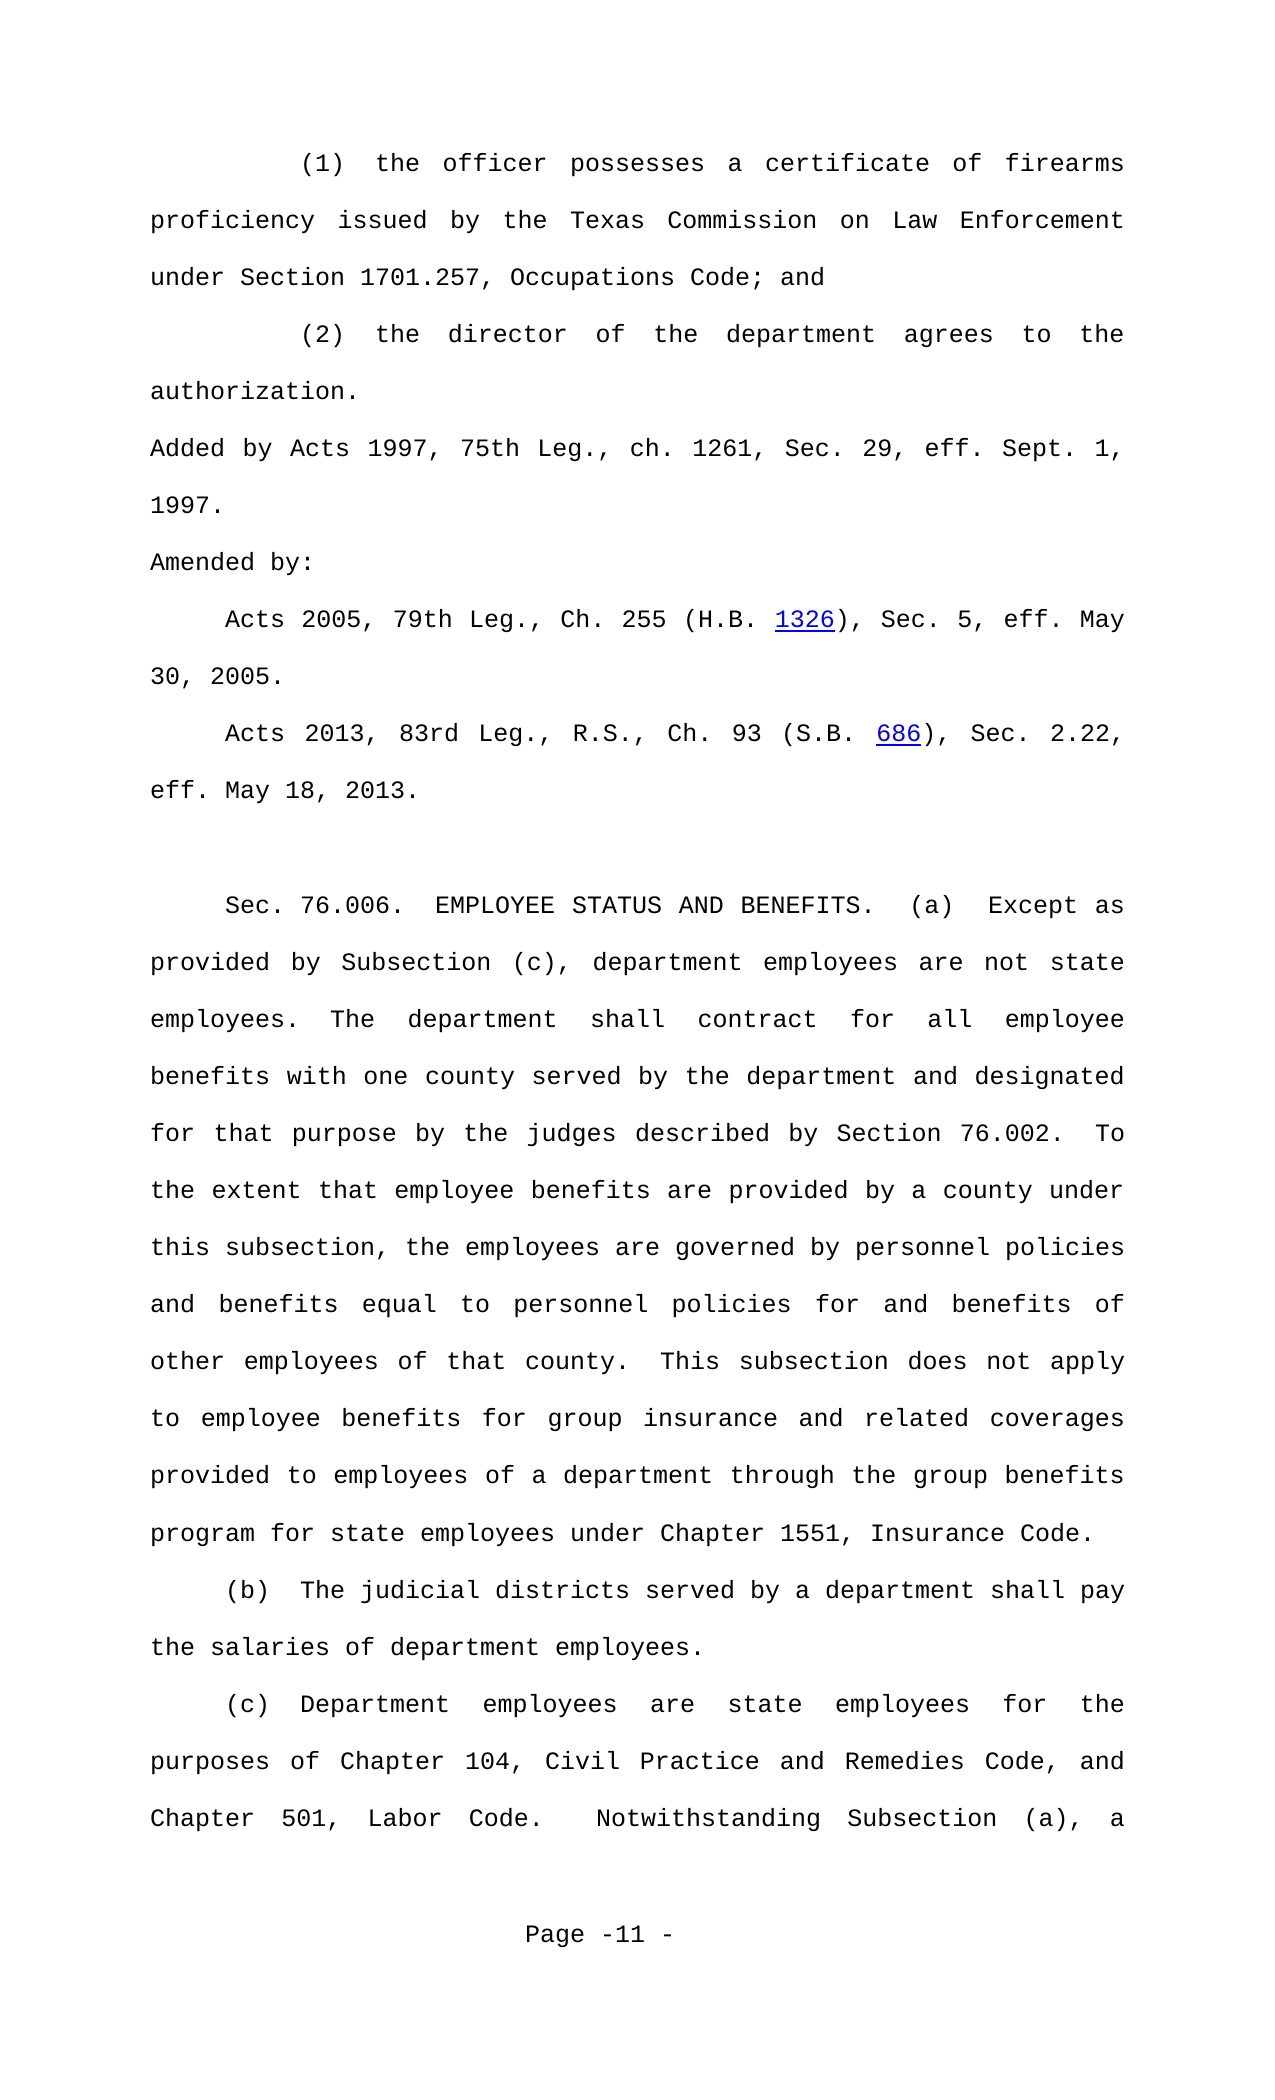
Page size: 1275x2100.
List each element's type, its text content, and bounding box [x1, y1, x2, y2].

text (b) The judicial districts served by a department shall pay the salaries of department employees. [150, 1577, 1125, 1663]
text Acts 2013, 83rd Leg., R.S., Ch. 93 (S.B. 686), Sec. 2.22, eff. May 18, 2013. [150, 721, 1125, 806]
text Acts 2005, 79th Leg., Ch. 255 (H.B. 1326), Sec. 5, eff. May 30, 2005. [150, 607, 1125, 692]
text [150, 1691, 1125, 1834]
text (2) the director of the department agrees to the authorization. [150, 321, 1125, 407]
text Sec. 76.006. EMPLOYEE STATUS AND BENEFITS. (a) Except as provided by Subsection (c), department employees are not state employees. The department shall contract for all employee benefits with one county served by the department and designated for that purpose by the judges described by Section 76.002. To the extent that employee benefits are provided by a county under this subsection, the employees are governed by personnel policies and benefits equal to personnel policies for and benefits of other employees of that county. This subsection does not apply to employee benefits for group insurance and related coverages provided to employees of a department through the group benefits program for state employees under Chapter 1551, Insurance Code. [150, 892, 1125, 1548]
text (1) the officer possesses a certificate of firearms proficiency issued by the Texas Commission on Law Enforcement under Section 1701.257, Occupations Code; and [150, 150, 1125, 293]
text Amended by: [150, 549, 1125, 578]
text Added by Acts 1997, 75th Leg., ch. 1261, Sec. 29, eff. Sept. 1, 1997. [150, 435, 1125, 521]
